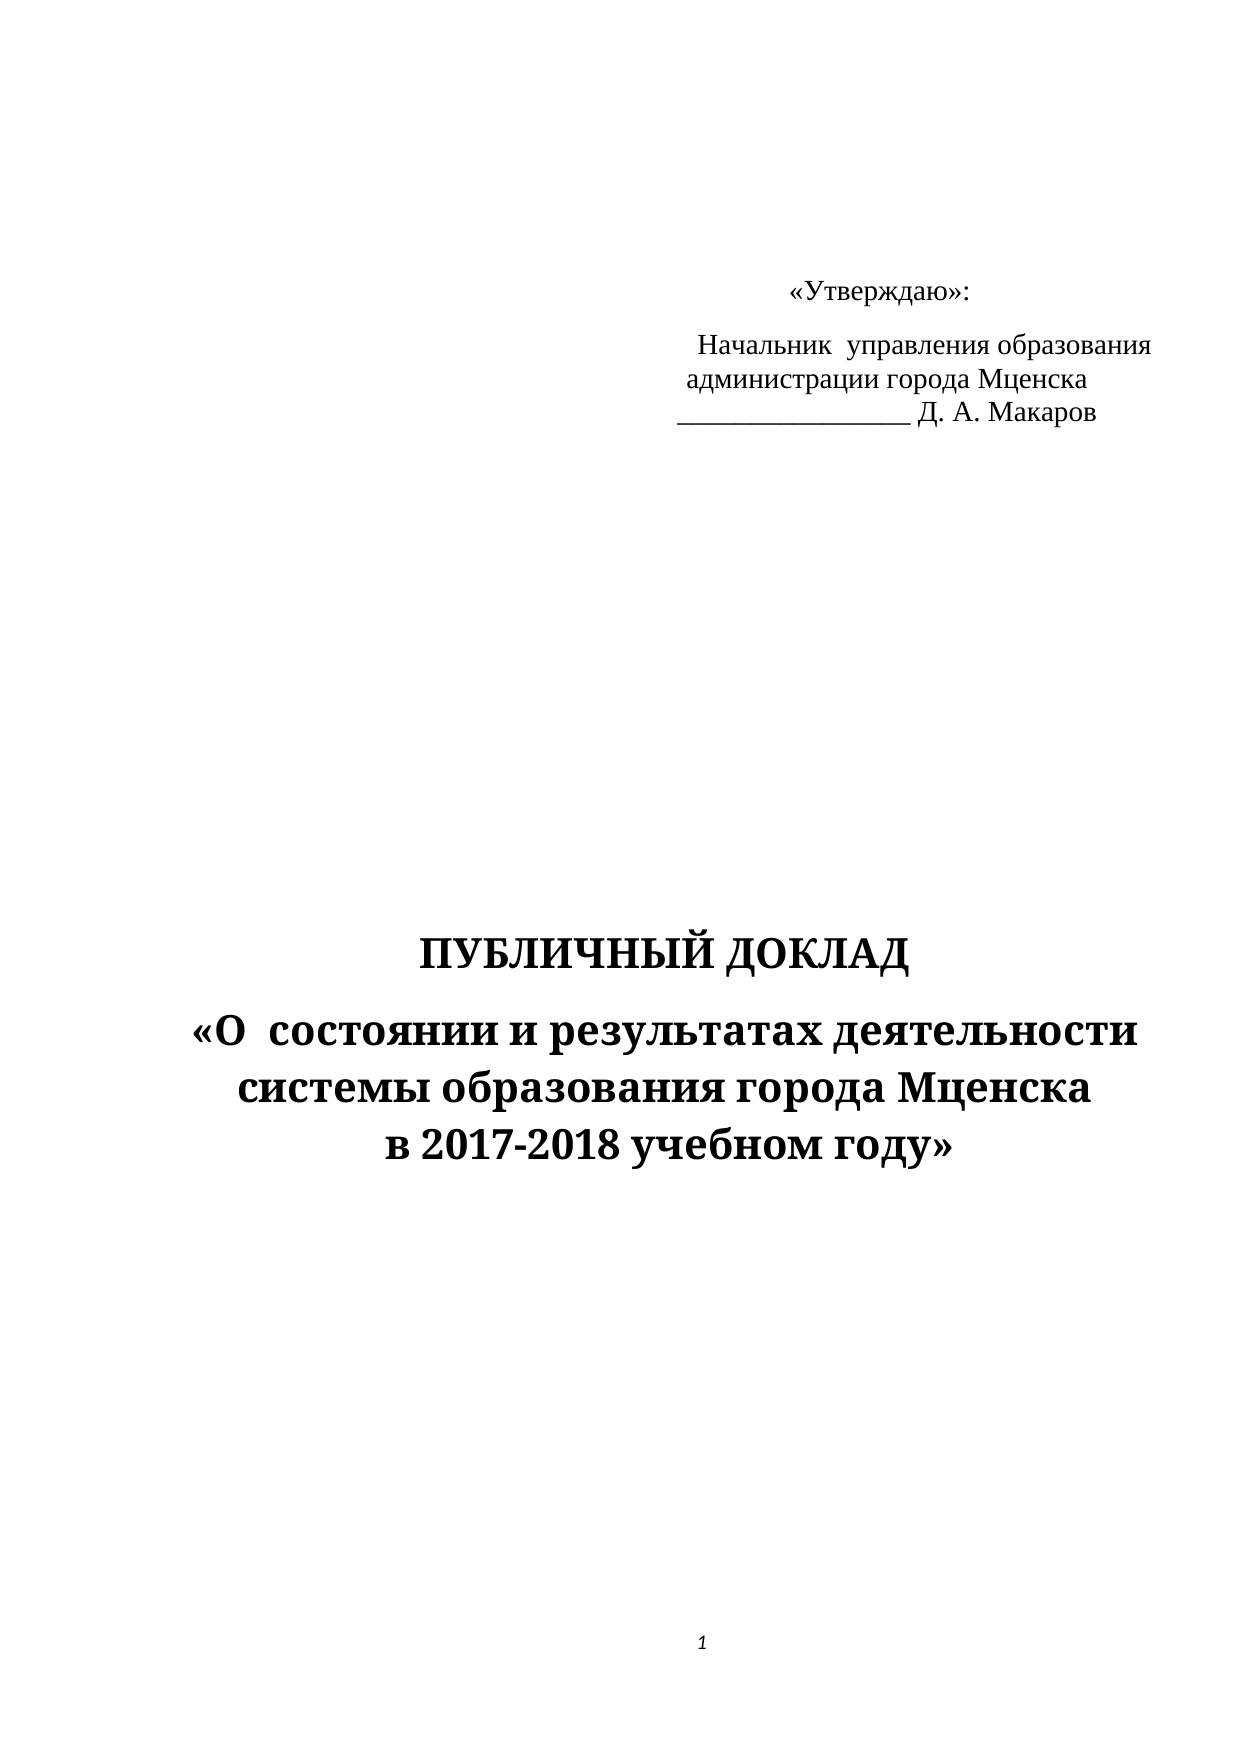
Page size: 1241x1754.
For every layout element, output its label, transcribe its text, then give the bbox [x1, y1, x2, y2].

text ________________ Д. А. Макаров [177, 394, 1152, 428]
text администрации города Мценска [177, 361, 1152, 394]
text Начальник управления образования [177, 327, 1152, 361]
text в 2017-2018 учебном году» [177, 1115, 1152, 1172]
text «Утверждаю»: [177, 273, 1152, 307]
text «О состоянии и результатах деятельности системы образования города Мценска [177, 1001, 1152, 1115]
text ПУБЛИЧНЫЙ ДОКЛАД [177, 924, 1152, 980]
